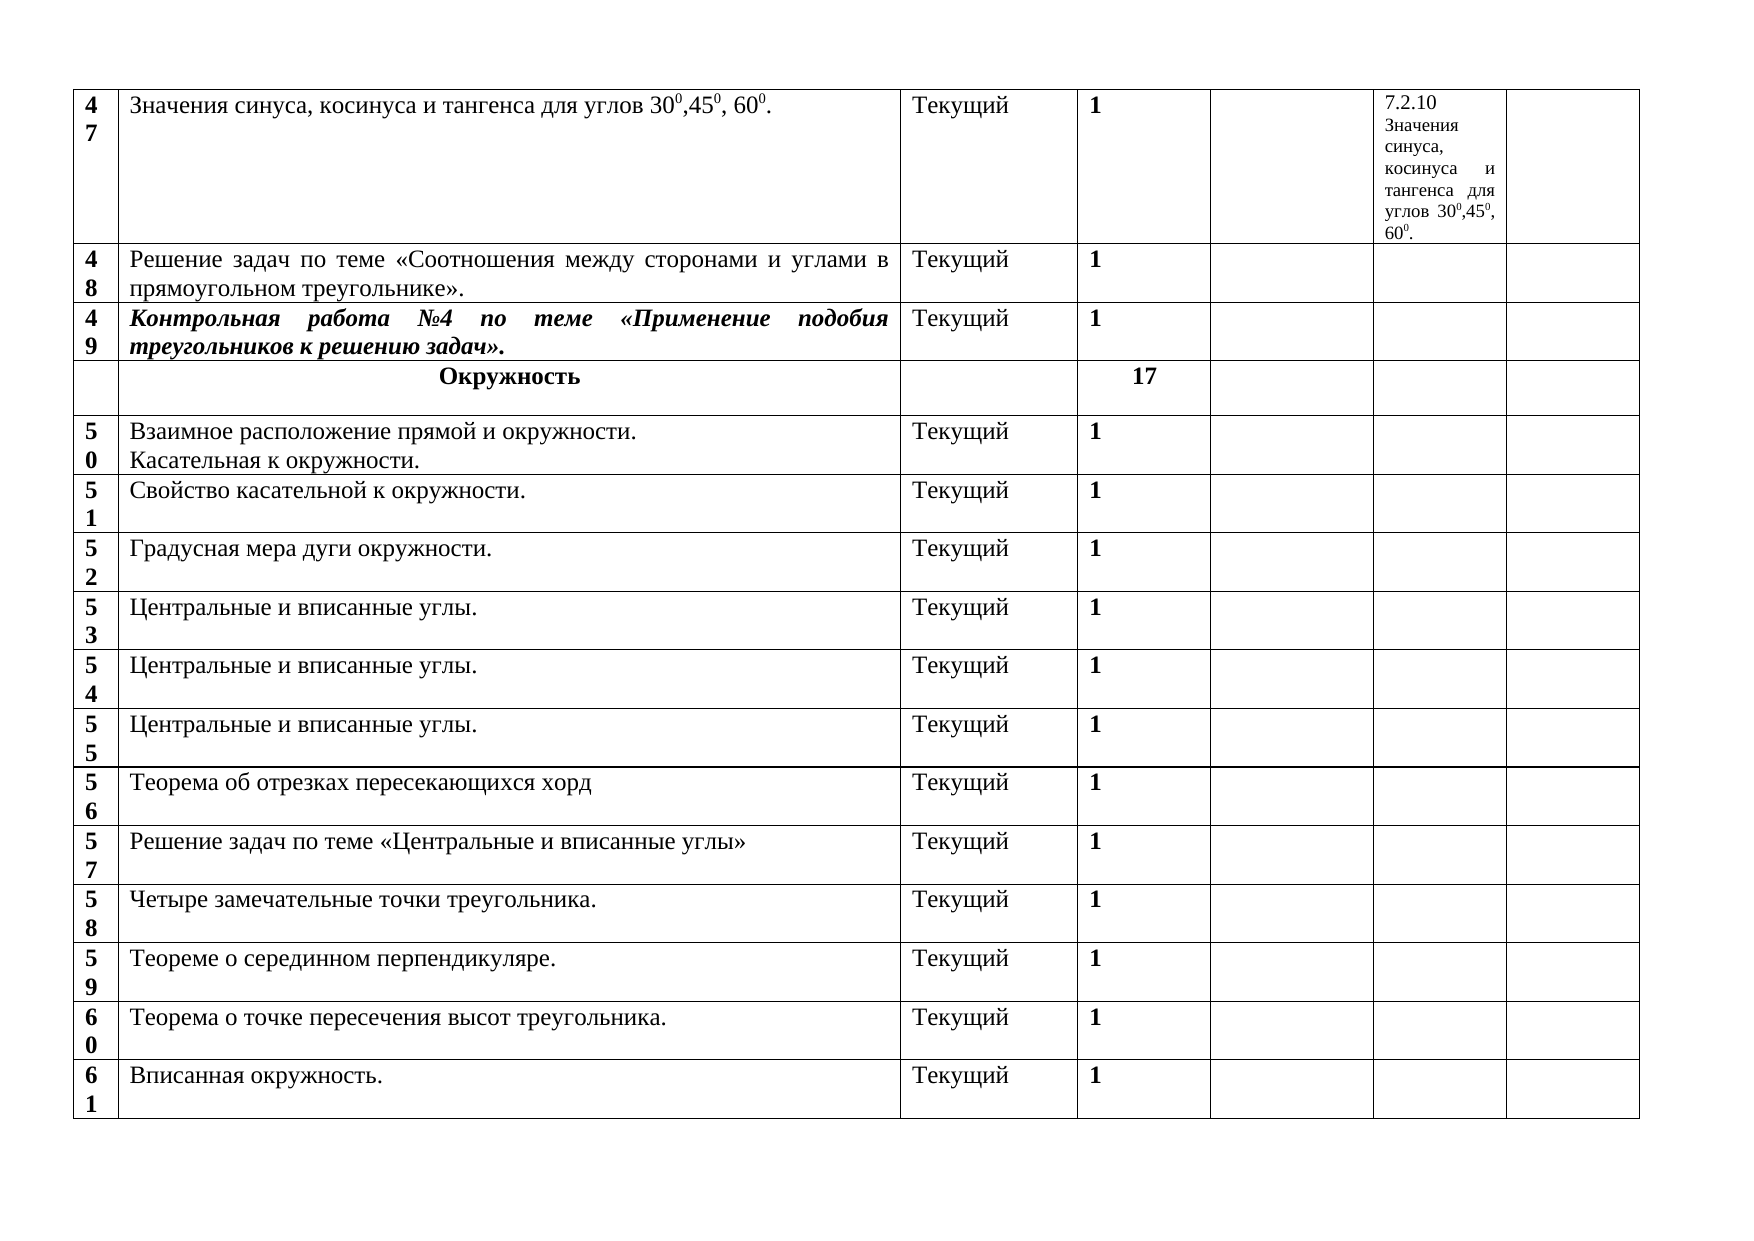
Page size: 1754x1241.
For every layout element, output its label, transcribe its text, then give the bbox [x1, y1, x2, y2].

table_cell [1507, 1002, 1639, 1059]
table_cell Текущий [901, 709, 1077, 766]
table_cell Центральные и вписанные углы. [119, 650, 900, 708]
table_cell [1374, 709, 1506, 766]
table_cell 1 [1078, 709, 1210, 766]
table_cell 59 [74, 943, 118, 1001]
table_cell [1211, 650, 1373, 708]
table_cell 1 [1078, 416, 1210, 474]
table_cell 1 [1078, 533, 1210, 591]
table_cell Значения синуса, косинуса и тангенса для углов 300,450, 600. [119, 90, 900, 243]
table_cell [1507, 943, 1639, 1001]
table_cell 51 [74, 475, 118, 532]
table_cell 56 [74, 768, 118, 825]
table_cell Текущий [901, 416, 1077, 474]
table_cell Текущий [901, 244, 1077, 302]
table_cell 53 [74, 592, 118, 649]
table_cell 1 [1078, 592, 1210, 649]
table_cell [1507, 768, 1639, 825]
table_cell Теорема о точке пересечения высот треугольника. [119, 1002, 900, 1059]
table_cell 1 [1078, 475, 1210, 532]
table_cell Решение задач по теме «Соотношения между сторонами и углами в прямоугольном треугольнике». [119, 244, 900, 302]
table_cell [1507, 533, 1639, 591]
table_cell Взаимное расположение прямой и окружности. Касательная к окружности. [119, 416, 900, 474]
table_cell Текущий [901, 1002, 1077, 1059]
table_cell [1374, 533, 1506, 591]
table_cell Текущий [901, 592, 1077, 649]
table_cell [1507, 361, 1639, 415]
table_cell [1374, 303, 1506, 360]
table_cell Текущий [901, 768, 1077, 825]
table_cell 57 [74, 826, 118, 883]
table_cell Текущий [901, 943, 1077, 1001]
table_cell 1 [1078, 303, 1210, 360]
table_cell [1374, 826, 1506, 883]
table_cell [1374, 416, 1506, 474]
table_cell [1211, 768, 1373, 825]
table_cell [1507, 303, 1639, 360]
table_cell [1507, 709, 1639, 766]
table_cell 52 [74, 533, 118, 591]
table_cell [1211, 416, 1373, 474]
table_cell 54 [74, 650, 118, 708]
table_cell Вписанная окружность. [119, 1060, 900, 1118]
table_cell Четыре замечательные точки треугольника. [119, 885, 900, 942]
table_cell 1 [1078, 1060, 1210, 1118]
table_cell Текущий [901, 303, 1077, 360]
table_cell Текущий [901, 533, 1077, 591]
table_cell Теорема об отрезках пересекающихся хорд [119, 768, 900, 825]
table_cell 1 [1078, 244, 1210, 302]
table_cell Текущий [901, 650, 1077, 708]
table_cell [1211, 303, 1373, 360]
table_cell Решение задач по теме «Центральные и вписанные углы» [119, 826, 900, 883]
table_cell Контрольная работа №4 по теме «Применение подобия треугольников к решению задач». [119, 303, 900, 360]
table_cell [1374, 475, 1506, 532]
table_cell 48 [74, 244, 118, 302]
table_cell [1374, 361, 1506, 415]
table_cell 1 [1078, 90, 1210, 243]
table_cell Окружность [119, 361, 900, 415]
table_cell Центральные и вписанные углы. [119, 592, 900, 649]
table_cell [1507, 826, 1639, 883]
table_cell [1374, 244, 1506, 302]
table_cell [1211, 592, 1373, 649]
table_cell [1507, 244, 1639, 302]
table_cell [74, 361, 118, 415]
table_cell [1374, 1002, 1506, 1059]
table_cell [1507, 592, 1639, 649]
table_cell 49 [74, 303, 118, 360]
table_cell [1211, 90, 1373, 243]
table_cell 17 [1078, 361, 1210, 415]
table_cell 1 [1078, 826, 1210, 883]
table_cell Текущий [901, 90, 1077, 243]
table_cell 50 [74, 416, 118, 474]
table_cell [1211, 709, 1373, 766]
table_cell Центральные и вписанные углы. [119, 709, 900, 766]
table_cell 58 [74, 885, 118, 942]
table_cell Свойство касательной к окружности. [119, 475, 900, 532]
table_cell [1374, 768, 1506, 825]
table_cell [1211, 885, 1373, 942]
table_cell [1374, 885, 1506, 942]
table_cell 1 [1078, 650, 1210, 708]
table_cell [1211, 475, 1373, 532]
table_cell [1507, 475, 1639, 532]
table_cell 1 [1078, 885, 1210, 942]
table_cell 7.2.10 Значения синуса, косинуса и тангенса для углов 300,450, 600. [1374, 90, 1506, 243]
table_cell Текущий [901, 1060, 1077, 1118]
table_cell [1211, 826, 1373, 883]
table_cell 1 [1078, 768, 1210, 825]
table_cell [1374, 650, 1506, 708]
table_cell [1211, 1060, 1373, 1118]
table_cell 1 [1078, 1002, 1210, 1059]
table_cell 60 [74, 1002, 118, 1059]
table_cell 47 [74, 90, 118, 243]
table_cell [1211, 533, 1373, 591]
table_cell [1374, 1060, 1506, 1118]
table_cell Текущий [901, 826, 1077, 883]
table_cell Теореме о серединном перпендикуляре. [119, 943, 900, 1001]
table_cell Текущий [901, 885, 1077, 942]
table_cell [1507, 416, 1639, 474]
table_cell Текущий [901, 475, 1077, 532]
table_cell [1507, 885, 1639, 942]
table_cell [1374, 943, 1506, 1001]
table_cell [1374, 592, 1506, 649]
table_cell Градусная мера дуги окружности. [119, 533, 900, 591]
table_cell [1211, 943, 1373, 1001]
table_cell 1 [1078, 943, 1210, 1001]
table_cell [1211, 244, 1373, 302]
table_cell [1507, 650, 1639, 708]
table_cell 61 [74, 1060, 118, 1118]
table_cell [1507, 90, 1639, 243]
table_cell 55 [74, 709, 118, 766]
table_cell [1211, 1002, 1373, 1059]
table_cell [1507, 1060, 1639, 1118]
table_cell [1211, 361, 1373, 415]
table_cell [901, 361, 1077, 415]
